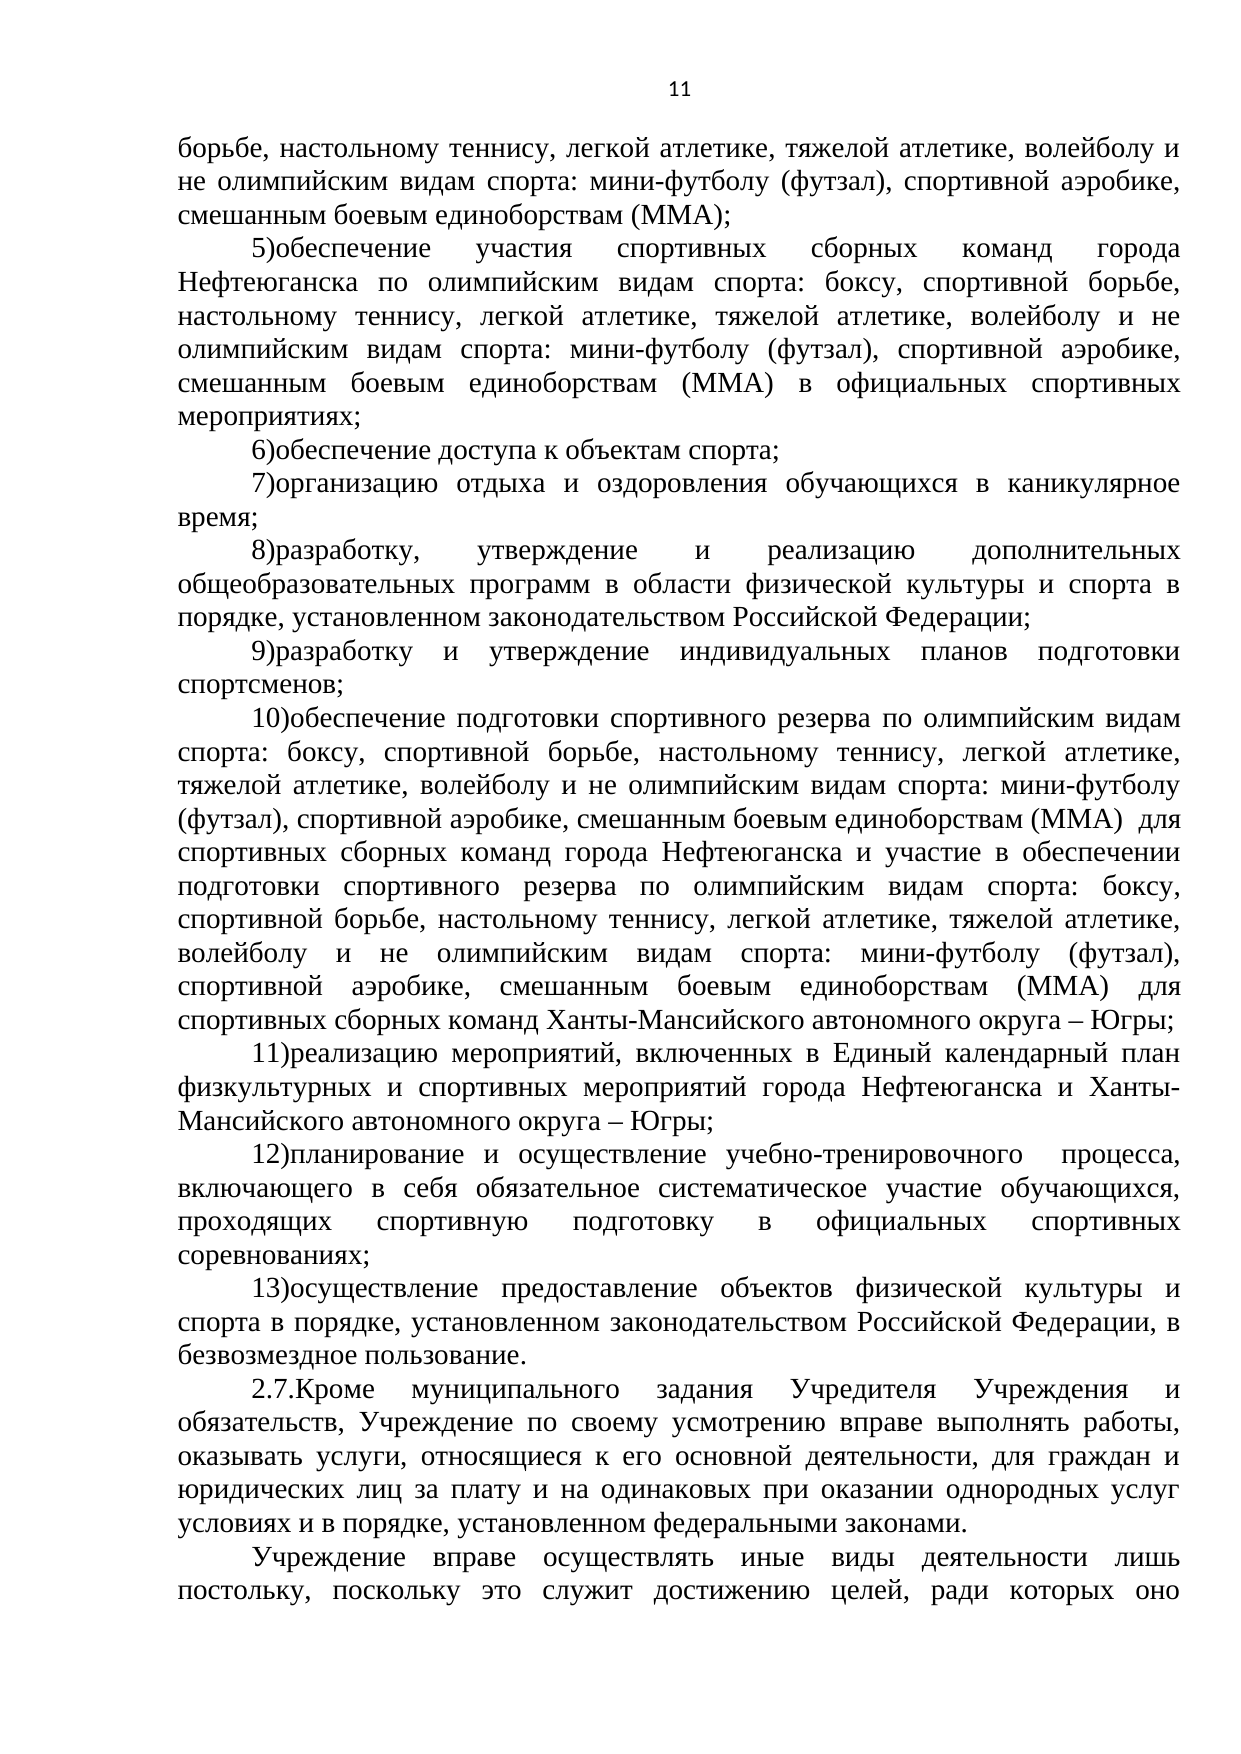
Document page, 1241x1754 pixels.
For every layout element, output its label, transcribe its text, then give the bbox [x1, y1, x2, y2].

text 11)реализацию мероприятий, включенных в Единый календарный план физкультурных и спортивных мероприятий города Нефтеюганска и Ханты-Мансийского автономного округа – Югры; [177, 1036, 1181, 1136]
text 5)обеспечение участия спортивных сборных команд города Нефтеюганска по олимпийским видам спорта: боксу, спортивной борьбе, настольному теннису, легкой атлетике, тяжелой атлетике, волейболу и не олимпийским видам спорта: мини-футболу (футзал), спортивной аэробике, смешанным боевым единоборствам (ММА) в официальных спортивных мероприятиях; [177, 231, 1181, 432]
text 6)обеспечение доступа к объектам спорта; [177, 432, 1181, 465]
text 12)планирование и осуществление учебно-тренировочного процесса, включающего в себя обязательное систематическое участие обучающихся, проходящих спортивную подготовку в официальных спортивных соревнованиях; [177, 1136, 1181, 1270]
text 2.7.Кроме муниципального задания Учредителя Учреждения и обязательств, Учреждение по своему усмотрению вправе выполнять работы, оказывать услуги, относящиеся к его основной деятельности, для граждан и юридических лиц за плату и на одинаковых при оказании однородных услуг условиях и в порядке, установленном федеральными законами. [177, 1371, 1181, 1539]
text 7)организацию отдыха и оздоровления обучающихся в каникулярное время; [177, 465, 1181, 532]
text 13)осуществление предоставление объектов физической культуры и спорта в порядке, установленном законодательством Российской Федерации, в безвозмездное пользование. [177, 1270, 1181, 1371]
text 8)разработку, утверждение и реализацию дополнительных общеобразовательных программ в области физической культуры и спорта в порядке, установленном законодательством Российской Федерации; [177, 532, 1181, 633]
text 10)обеспечение подготовки спортивного резерва по олимпийским видам спорта: боксу, спортивной борьбе, настольному теннису, легкой атлетике, тяжелой атлетике, волейболу и не олимпийским видам спорта: мини-футболу (футзал), спортивной аэробике, смешанным боевым единоборствам (ММА) для спортивных сборных команд города Нефтеюганска и участие в обеспечении подготовки спортивного резерва по олимпийским видам спорта: боксу, спортивной борьбе, настольному теннису, легкой атлетике, тяжелой атлетике, волейболу и не олимпийским видам спорта: мини-футболу (футзал), спортивной аэробике, смешанным боевым единоборствам (ММА) для спортивных сборных команд Ханты-Мансийского автономного округа – Югры; [177, 700, 1181, 1036]
text 9)разработку и утверждение индивидуальных планов подготовки спортсменов; [177, 633, 1181, 700]
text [177, 1539, 1181, 1606]
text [177, 130, 1181, 231]
